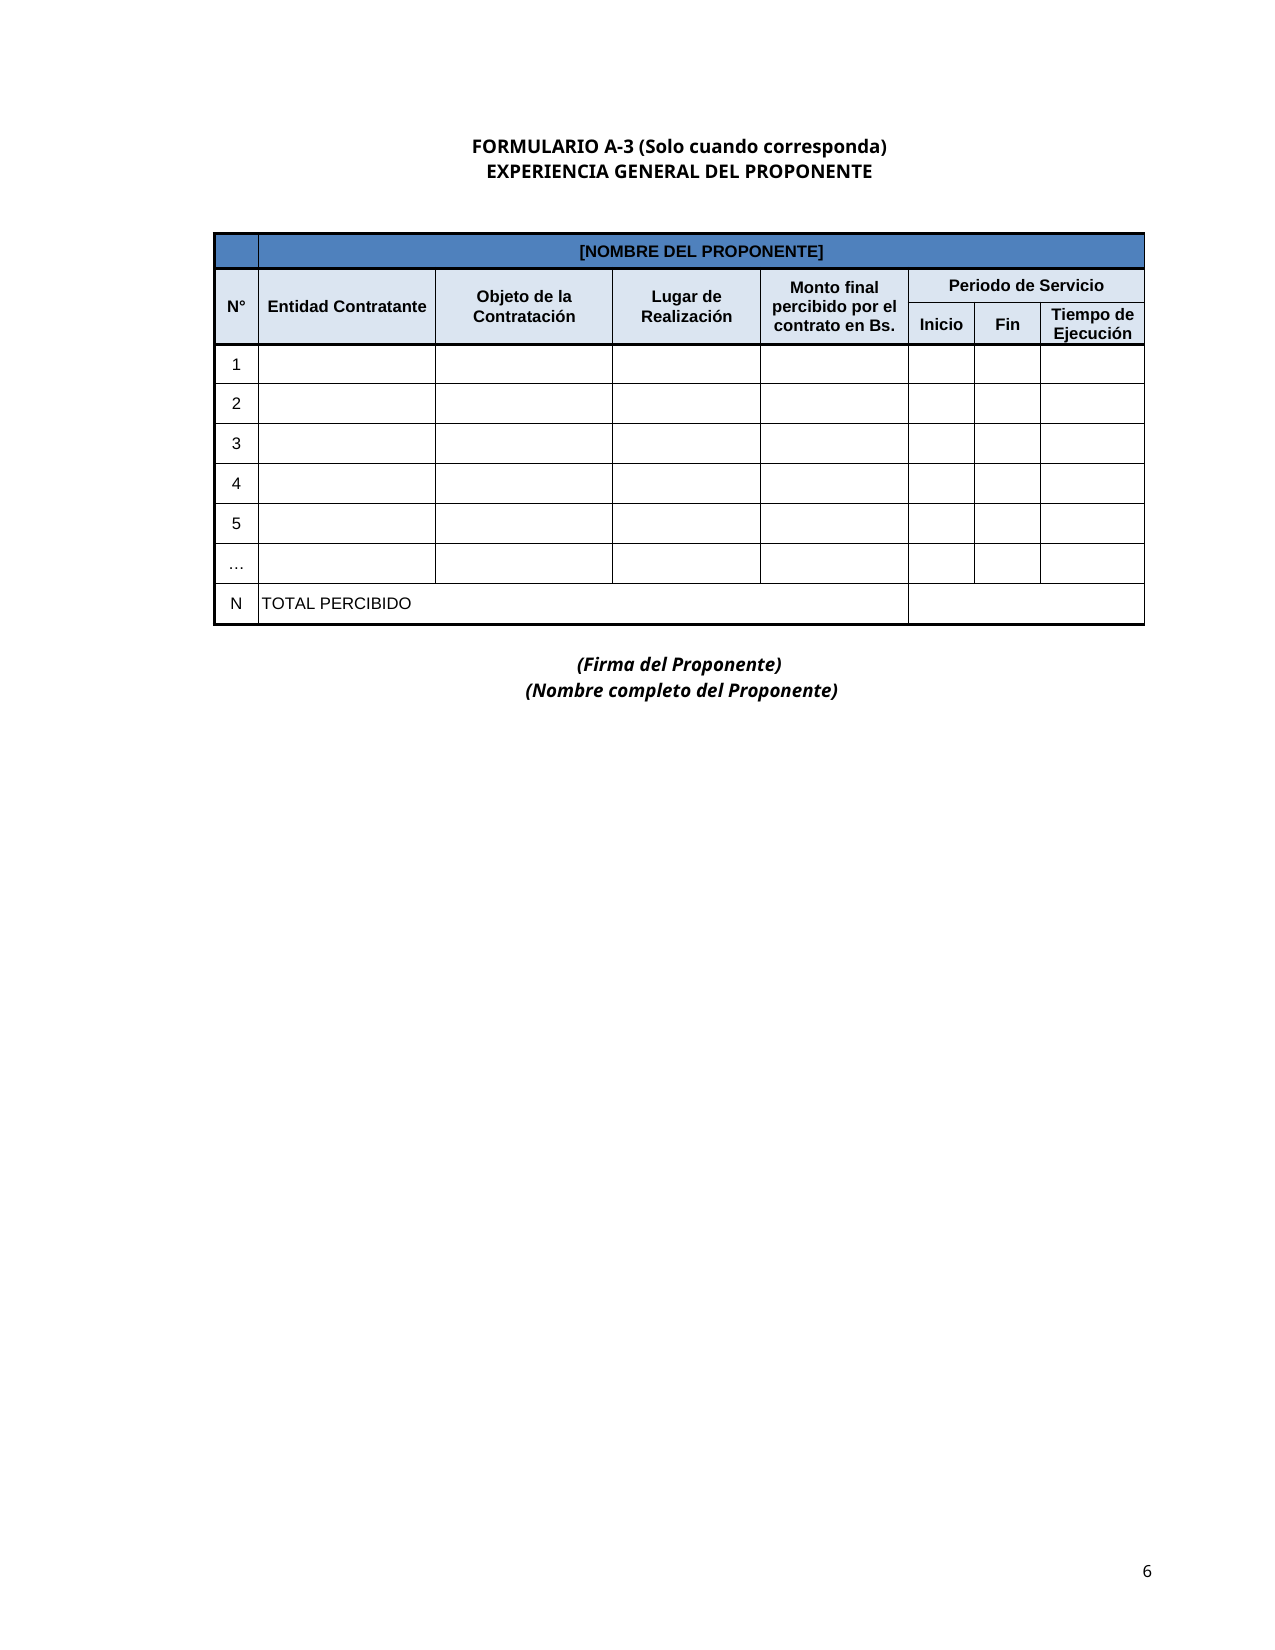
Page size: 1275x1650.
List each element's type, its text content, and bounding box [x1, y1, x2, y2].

table_cell [909, 346, 974, 383]
table_cell 1 [216, 346, 258, 383]
table_cell [613, 384, 760, 423]
table_cell [613, 346, 760, 383]
table_cell [259, 346, 435, 383]
table_cell [436, 504, 612, 543]
table_cell [613, 464, 760, 503]
table_cell [909, 544, 974, 583]
table_cell … [216, 544, 258, 583]
table_cell [613, 544, 760, 583]
table_cell [1041, 346, 1144, 383]
table_cell [909, 464, 974, 503]
table_header [NOMBRE DEL PROPONENTE] [259, 235, 1144, 267]
table_cell [975, 544, 1040, 583]
table_cell [1041, 504, 1144, 543]
table_cell [1041, 544, 1144, 583]
table_cell [761, 424, 908, 463]
table_cell [436, 424, 612, 463]
table_cell N° [216, 270, 258, 343]
table_cell [436, 384, 612, 423]
table_cell [259, 464, 435, 503]
table_cell [909, 584, 1144, 623]
table_cell Objeto de la Contratación [436, 270, 612, 343]
table_cell [1041, 384, 1144, 423]
text (Firma del Proponente) [207, 652, 1152, 677]
table_cell 2 [216, 384, 258, 423]
text EXPERIENCIA GENERAL DEL PROPONENTE [207, 158, 1152, 184]
table_cell Inicio [909, 303, 974, 343]
table_cell [436, 464, 612, 503]
table_cell Entidad Contratante [259, 270, 435, 343]
table_cell [761, 544, 908, 583]
table_cell [761, 346, 908, 383]
table_cell [975, 384, 1040, 423]
table_cell Lugar de Realización [613, 270, 760, 343]
table_header [216, 235, 258, 267]
table_cell [975, 346, 1040, 383]
table_cell [761, 504, 908, 543]
table_cell [259, 424, 435, 463]
text (Nombre completo del Proponente) [207, 677, 1152, 703]
table_cell 5 [216, 504, 258, 543]
table_cell [909, 424, 974, 463]
table_cell [975, 504, 1040, 543]
table_cell 3 [216, 424, 258, 463]
table_cell [613, 504, 760, 543]
table_cell Monto final percibido por el contrato en Bs. [761, 270, 908, 343]
table_cell TOTAL PERCIBIDO [259, 584, 908, 623]
table_cell Fin [975, 303, 1040, 343]
table_cell [1041, 464, 1144, 503]
table_cell [259, 544, 435, 583]
table_cell [761, 384, 908, 423]
table_cell [975, 464, 1040, 503]
table_cell [436, 346, 612, 383]
table_cell N [216, 584, 258, 623]
table_cell [1041, 424, 1144, 463]
table_cell [761, 464, 908, 503]
table_cell Tiempo de Ejecución [1041, 303, 1144, 343]
table_cell [436, 544, 612, 583]
table_cell [613, 424, 760, 463]
table_cell [259, 504, 435, 543]
table_cell [909, 504, 974, 543]
text FORMULARIO A-3 (Solo cuando corresponda) [207, 133, 1152, 158]
table_cell Periodo de Servicio [909, 270, 1144, 302]
table_cell [909, 384, 974, 423]
table_cell [259, 384, 435, 423]
table_cell [975, 424, 1040, 463]
table_cell 4 [216, 464, 258, 503]
